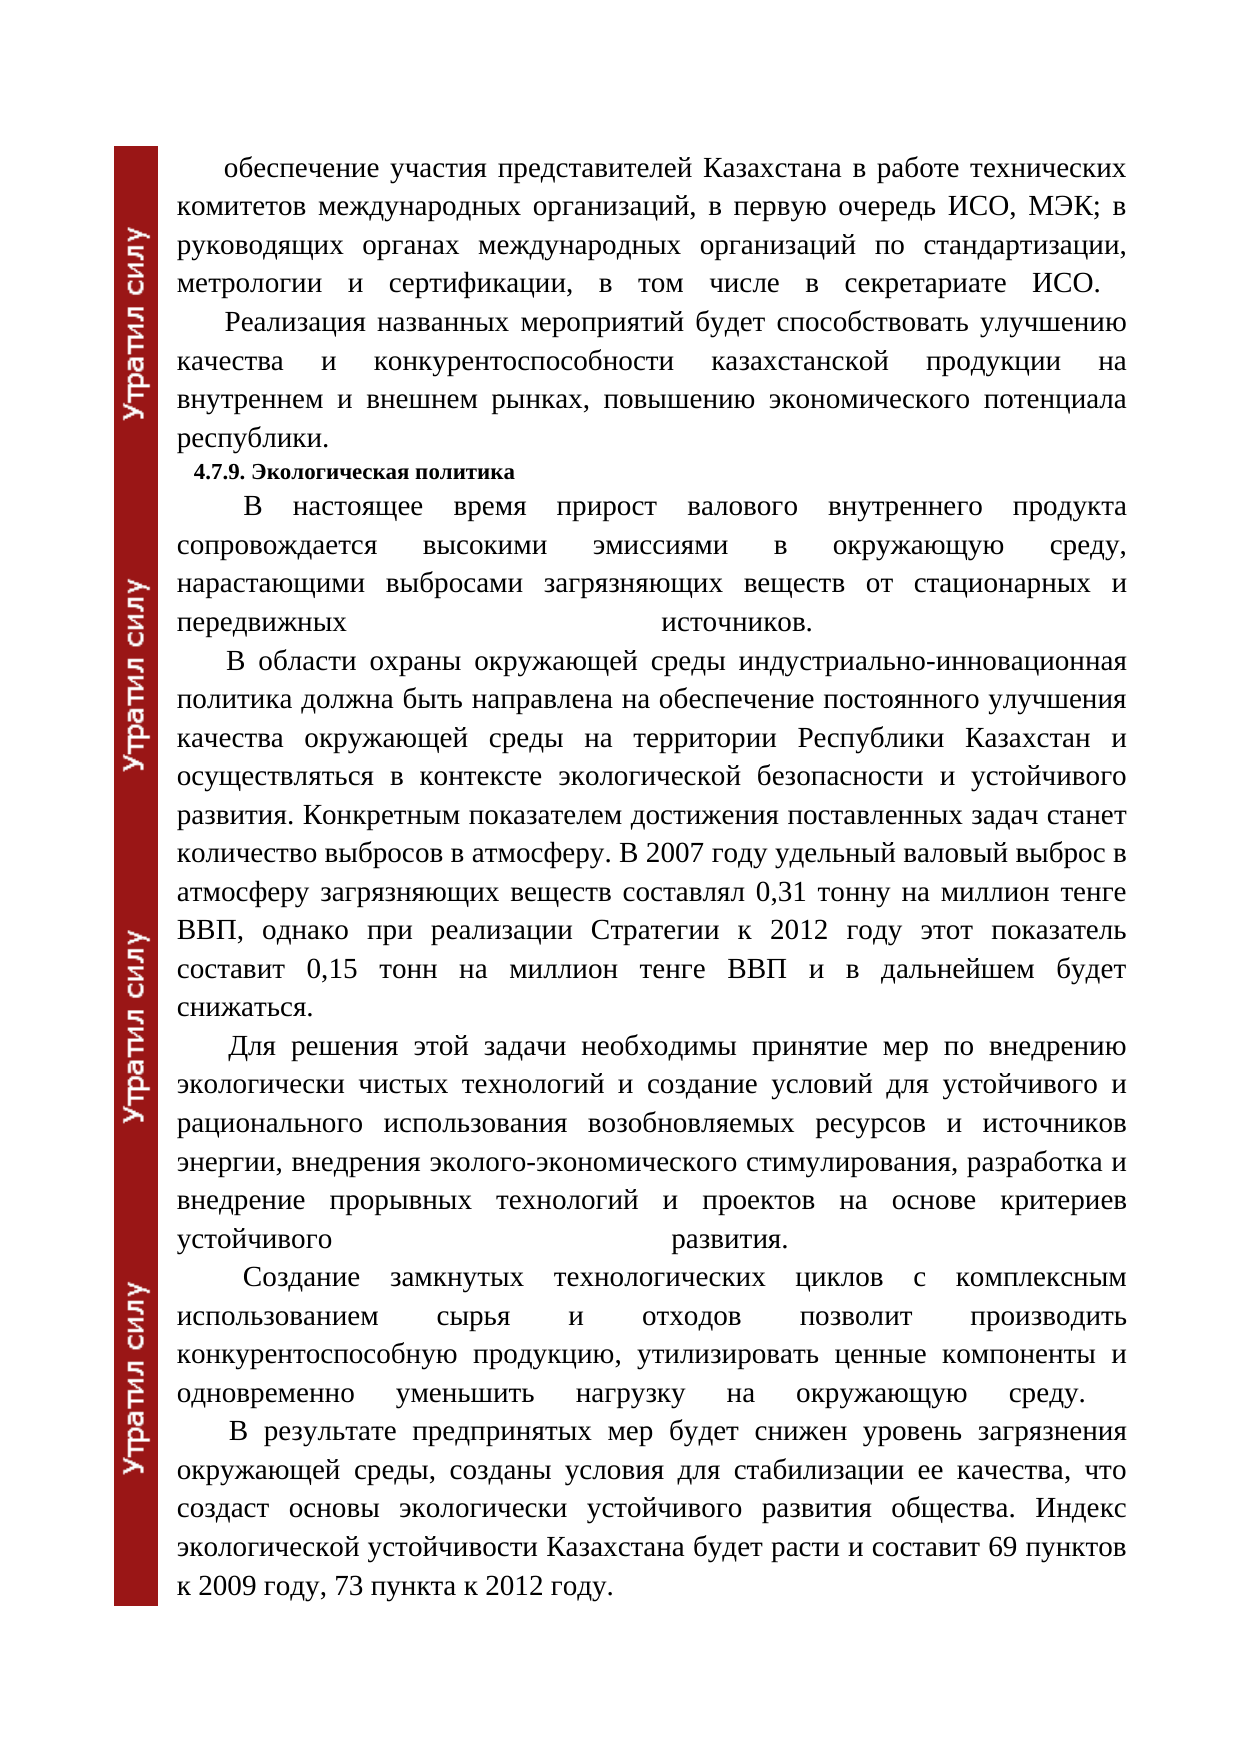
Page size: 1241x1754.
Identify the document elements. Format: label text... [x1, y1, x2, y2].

picture [114, 146, 158, 150]
text 4.7.9. Экологическая политика [112, 458, 1128, 485]
picture [114, 1601, 158, 1606]
picture [114, 453, 158, 458]
text В настоящее время прирост валового внутреннего продукта сопровождается высокими эмиссиями в окружающую среду, нарастающими выбросами загрязняющих веществ от стационарных и передвижных источников. В области охраны окружающей среды индустриально-инновационная политика должна быть направлена на обеспечение постоянного улучшения качества окружающей среды на территории Республики Казахстан и осуществляться в контексте экологической безопасности и устойчивого развития. Конкретным показателем достижения поставленных задач станет количество выбросов в атмосферу. В 2007 году удельный валовый выброс в атмосферу загрязняющих веществ составлял 0,31 тонну на миллион тенге ВВП, однако при реализации Стратегии к 2012 году этот показатель составит 0,15 тонн на миллион тенге ВВП и в дальнейшем будет снижаться. Для решения этой задачи необходимы принятие мер по внедрению экологически чистых технологий и создание условий для устойчивого и рационального использования возобновляемых ресурсов и источников энергии, внедрения эколого-экономического стимулирования, разработка и внедрение прорывных технологий и проектов на основе критериев устойчивого развития. Создание замкнутых технологических циклов с комплексным использованием сырья и отходов позволит производить конкурентоспособную продукцию, утилизировать ценные компоненты и одновременно уменьшить нагрузку на окружающую среду. В результате предпринятых мер будет снижен уровень загрязнения окружающей среды, созданы условия для стабилизации ее качества, что создаст основы экологически устойчивого развития общества. Индекс экологической устойчивости Казахстана будет расти и составит 69 пунктов к 2009 году, 73 пункта к 2012 году. [112, 488, 1128, 1601]
